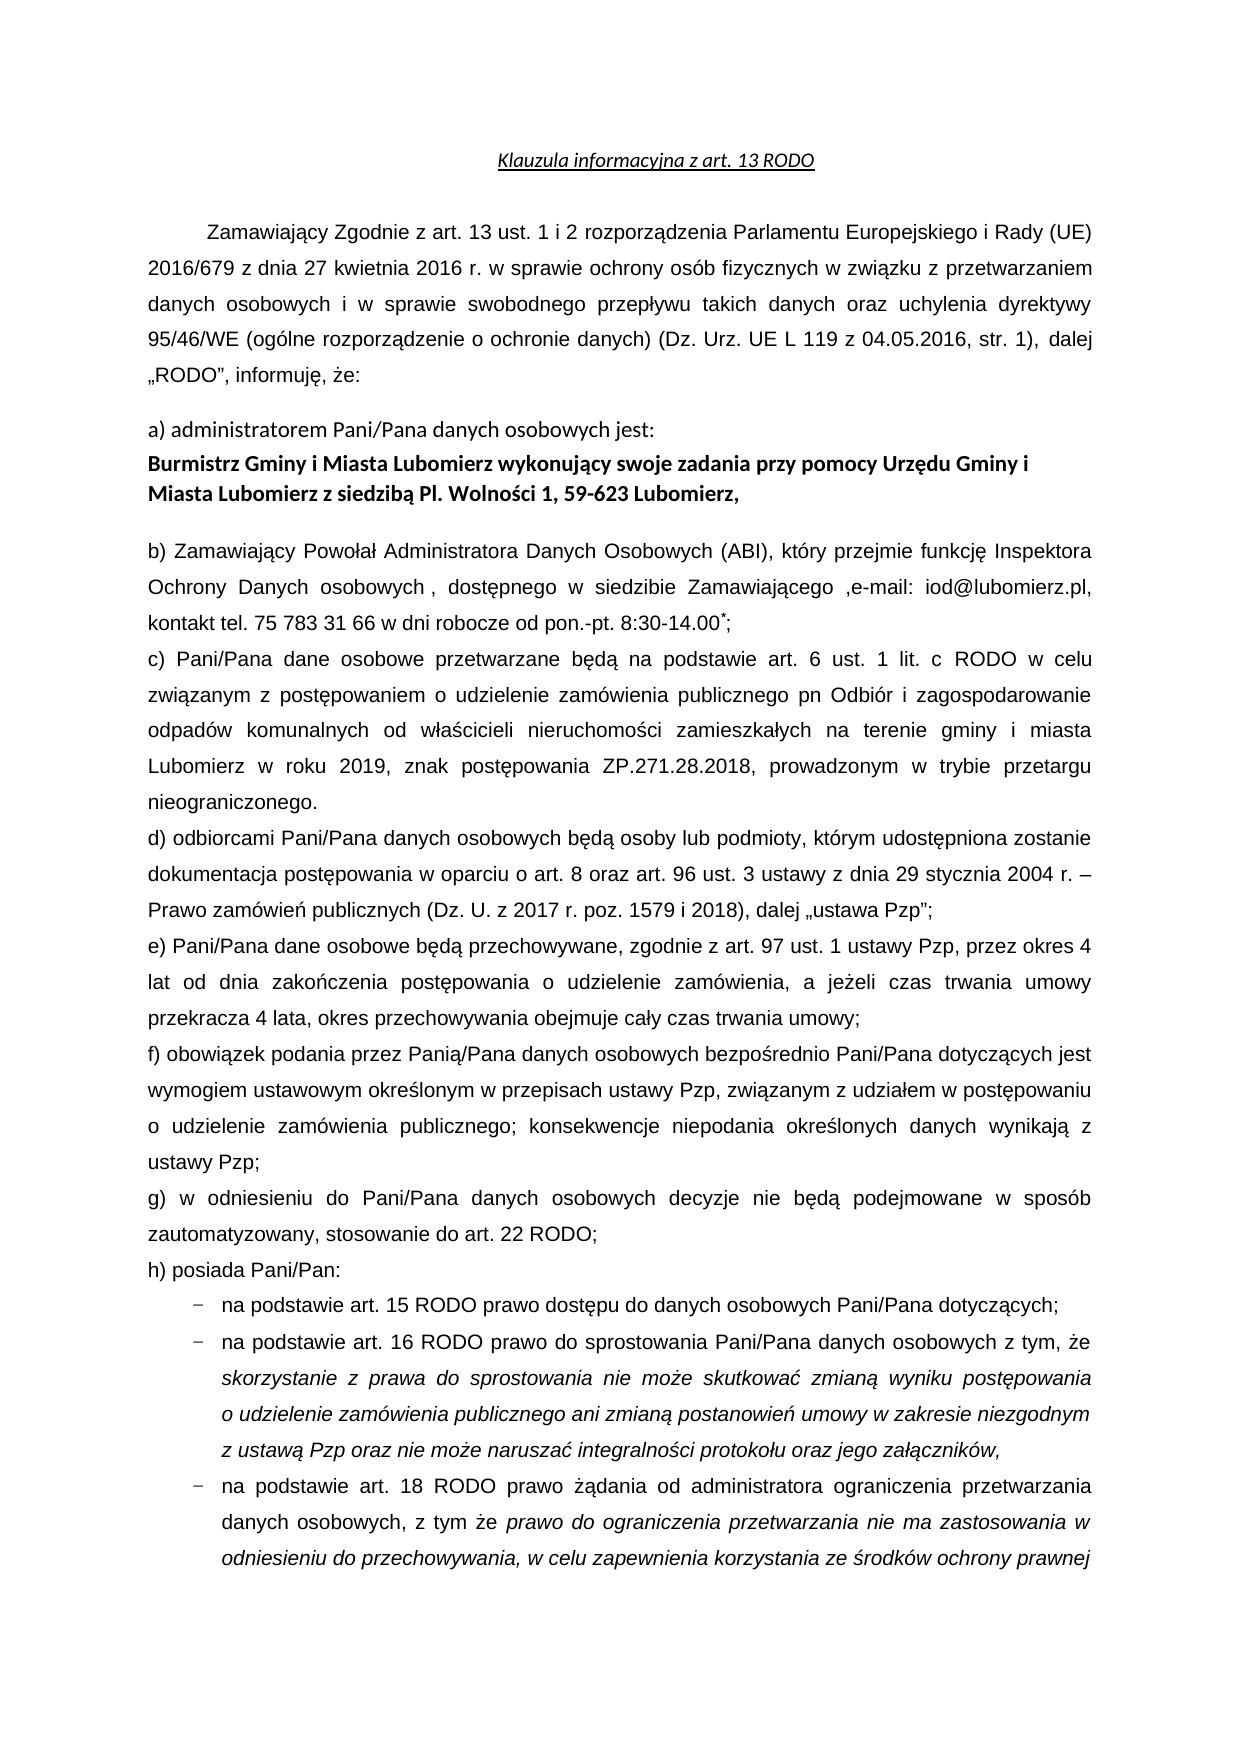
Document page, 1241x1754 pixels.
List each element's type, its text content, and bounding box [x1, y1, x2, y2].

list h) posiada Pani/Pan: [148, 1257, 1093, 1281]
list na podstawie art. 15 RODO prawo dostępu do danych osobowych Pani/Pana dotyczących; [192, 1293, 1093, 1317]
list c) Pani/Pana dane osobowe przetwarzane będą na podstawie art. 6 ust. 1 lit. c RODO w celu związanym z postępowaniem o udzielenie zamówienia publicznego pn Odbiór i zagospodarowanie odpadów komunalnych od właścicieli nieruchomości zamieszkałych na terenie gminy i miasta Lubomierz w roku 2019, znak postępowania ZP.271.28.2018, prowadzonym w trybie przetargu nieograniczonego. [148, 646, 1093, 814]
list b) Zamawiający Powołał Administratora Danych Osobowych (ABI), który przejmie funkcję Inspektora Ochrony Danych osobowych , dostępnego w siedzibie Zamawiającego ,e-mail: iod@lubomierz.pl, kontakt tel. 75 783 31 66 w dni robocze od pon.-pt. 8:30-14.00*; [148, 539, 1093, 634]
text Zamawiający Zgodnie z art. 13 ust. 1 i 2 rozporządzenia Parlamentu Europejskiego i Rady (UE) 2016/679 z dnia 27 kwietnia 2016 r. w sprawie ochrony osób fizycznych w związku z przetwarzaniem danych osobowych i w sprawie swobodnego przepływu takich danych oraz uchylenia dyrektywy 95/46/WE (ogólne rozporządzenie o ochronie danych) (Dz. Urz. UE L 119 z 04.05.2016, str. 1), dalej „RODO”, informuję, że: [148, 219, 1093, 387]
list g) w odniesieniu do Pani/Pana danych osobowych decyzje nie będą podejmowane w sposób zautomatyzowany, stosowanie do art. 22 RODO; [148, 1186, 1093, 1245]
text Burmistrz Gminy i Miasta Lubomierz wykonujący swoje zadania przy pomocy Urzędu Gminy i Miasta Lubomierz z siedzibą Pl. Wolności 1, 59-623 Lubomierz, [148, 449, 1093, 507]
list e) Pani/Pana dane osobowe będą przechowywane, zgodnie z art. 97 ust. 1 ustawy Pzp, przez okres 4 lat od dnia zakończenia postępowania o udzielenie zamówienia, a jeżeli czas trwania umowy przekracza 4 lata, okres przechowywania obejmuje cały czas trwania umowy; [148, 934, 1093, 1030]
list d) odbiorcami Pani/Pana danych osobowych będą osoby lub podmioty, którym udostępniona zostanie dokumentacja postępowania w oparciu o art. 8 oraz art. 96 ust. 3 ustawy z dnia 29 stycznia 2004 r. – Prawo zamówień publicznych (Dz. U. z 2017 r. poz. 1579 i 2018), dalej „ustawa Pzp”; [148, 826, 1093, 922]
list f) obowiązek podania przez Panią/Pana danych osobowych bezpośrednio Pani/Pana dotyczących jest wymogiem ustawowym określonym w przepisach ustawy Pzp, związanym z udziałem w postępowaniu o udzielenie zamówienia publicznego; konsekwencje niepodania określonych danych wynikają z ustawy Pzp; [148, 1042, 1093, 1173]
text a) administratorem Pani/Pana danych osobowych jest: [148, 415, 1093, 443]
list na podstawie art. 16 RODO prawo do sprostowania Pani/Pana danych osobowych z tym, że skorzystanie z prawa do sprostowania nie może skutkować zmianą wyniku postępowania o udzielenie zamówienia publicznego ani zmianą postanowień umowy w zakresie niezgodnym z ustawą Pzp oraz nie może naruszać integralności protokołu oraz jego załączników, [192, 1329, 1093, 1462]
text Klauzula informacyjna z art. 13 RODO [148, 148, 1093, 173]
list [192, 1473, 1093, 1569]
